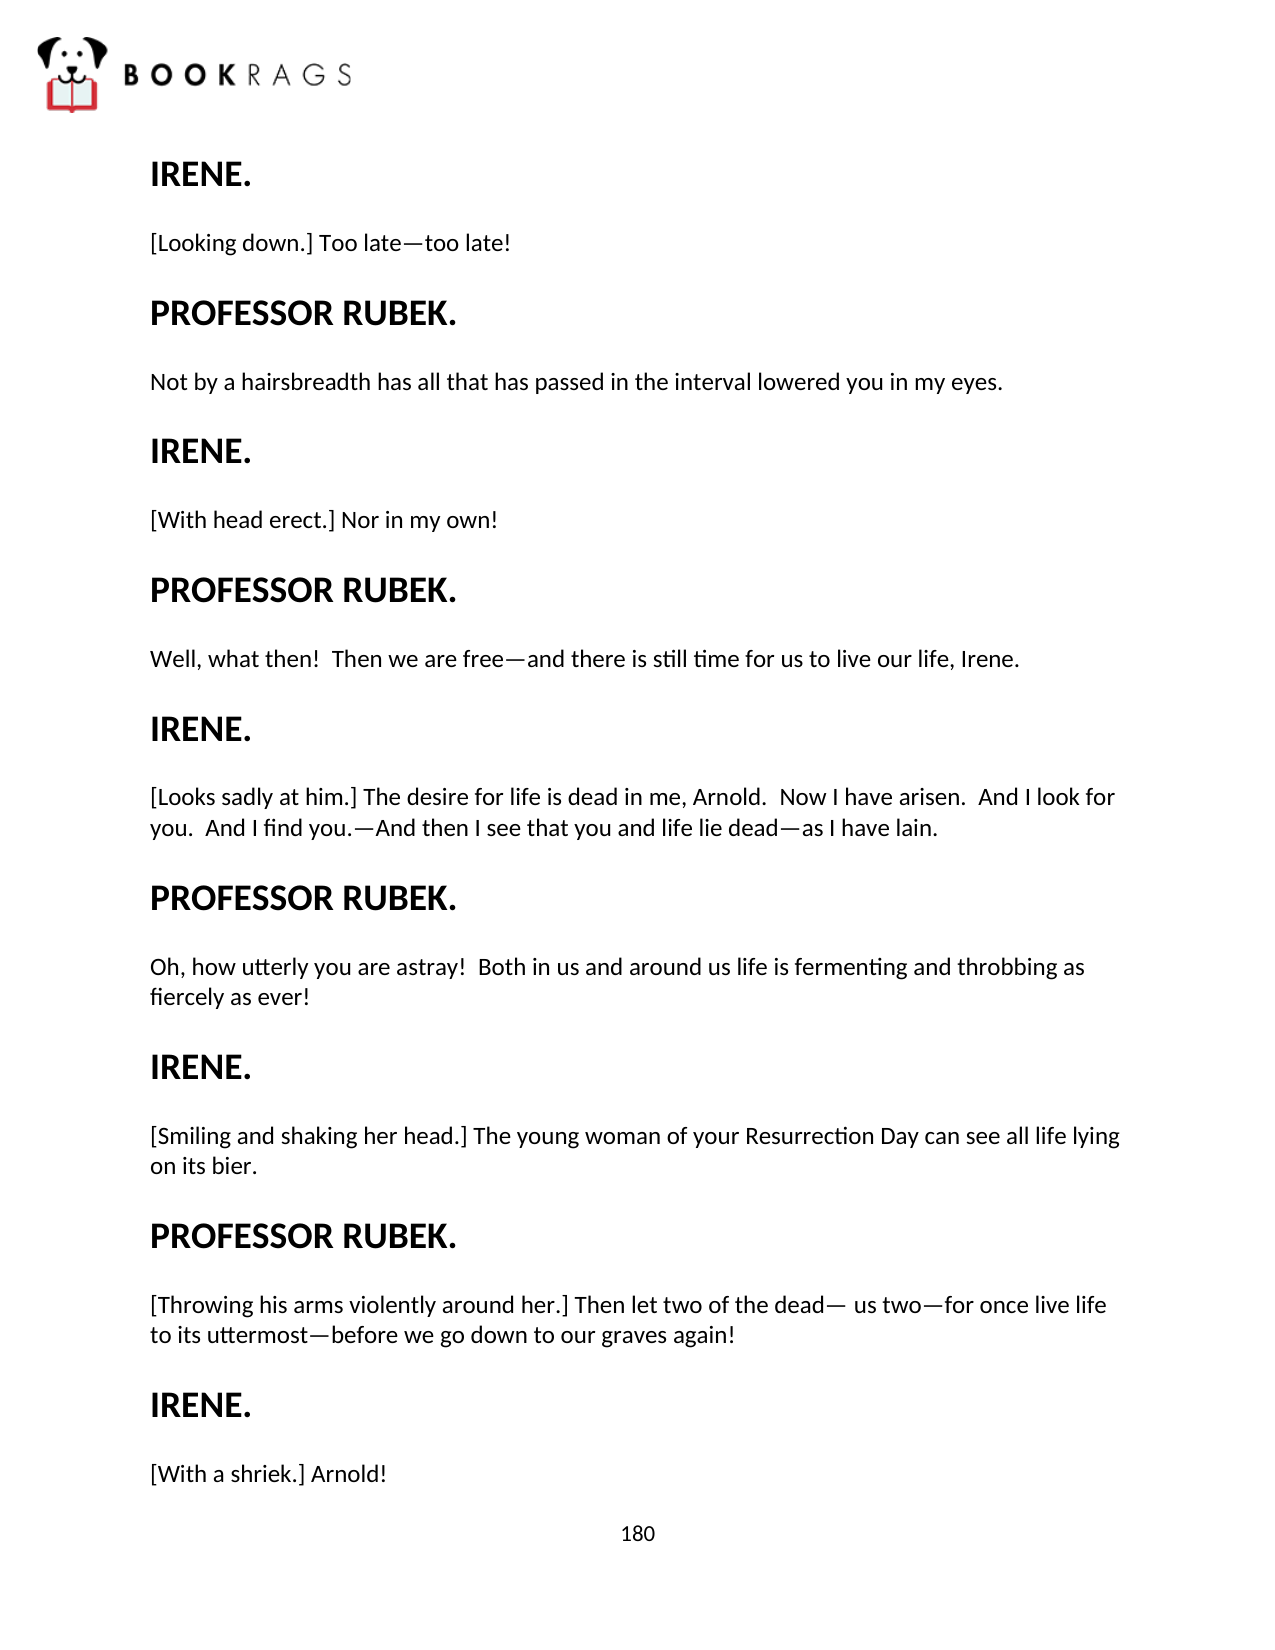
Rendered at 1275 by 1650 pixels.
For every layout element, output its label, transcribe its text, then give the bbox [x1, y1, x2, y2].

text PROFESSOR RUBEK. [150, 289, 1125, 334]
text IRENE. [150, 704, 1125, 750]
text IRENE. [150, 427, 1125, 473]
text IRENE. [150, 1381, 1125, 1427]
text [With head erect.] Nor in my own! [150, 504, 1125, 535]
text Well, what then! Then we are free—­and there is still time for us to live our life, Irene. [150, 643, 1125, 673]
text [Looking down.] Too late—­too late! [150, 227, 1125, 257]
picture [37, 37, 351, 113]
text IRENE. [150, 1043, 1125, 1089]
text PROFESSOR RUBEK. [150, 874, 1125, 919]
text Oh, how utterly you are astray! Both in us and around us life is fermenting and throbbing as fiercely as ever! [150, 951, 1125, 1012]
text Not by a hairsbreadth has all that has passed in the interval lowered you in my eyes. [150, 366, 1125, 396]
text [With a shriek.] Arnold! [150, 1458, 1125, 1489]
text [Throwing his arms violently around her.] Then let two of the dead—­ us two—­for once live life to its uttermost—­before we go down to our graves again! [150, 1289, 1125, 1350]
text [Looks sadly at him.] The desire for life is dead in me, Arnold. Now I have arisen. And I look for you. And I find you.—­And then I see that you and life lie dead—­as I have lain. [150, 782, 1125, 843]
text PROFESSOR RUBEK. [150, 1212, 1125, 1258]
text [Smiling and shaking her head.] The young woman of your Resurrection Day can see all life lying on its bier. [150, 1120, 1125, 1181]
text PROFESSOR RUBEK. [150, 566, 1125, 612]
text IRENE. [150, 150, 1125, 196]
